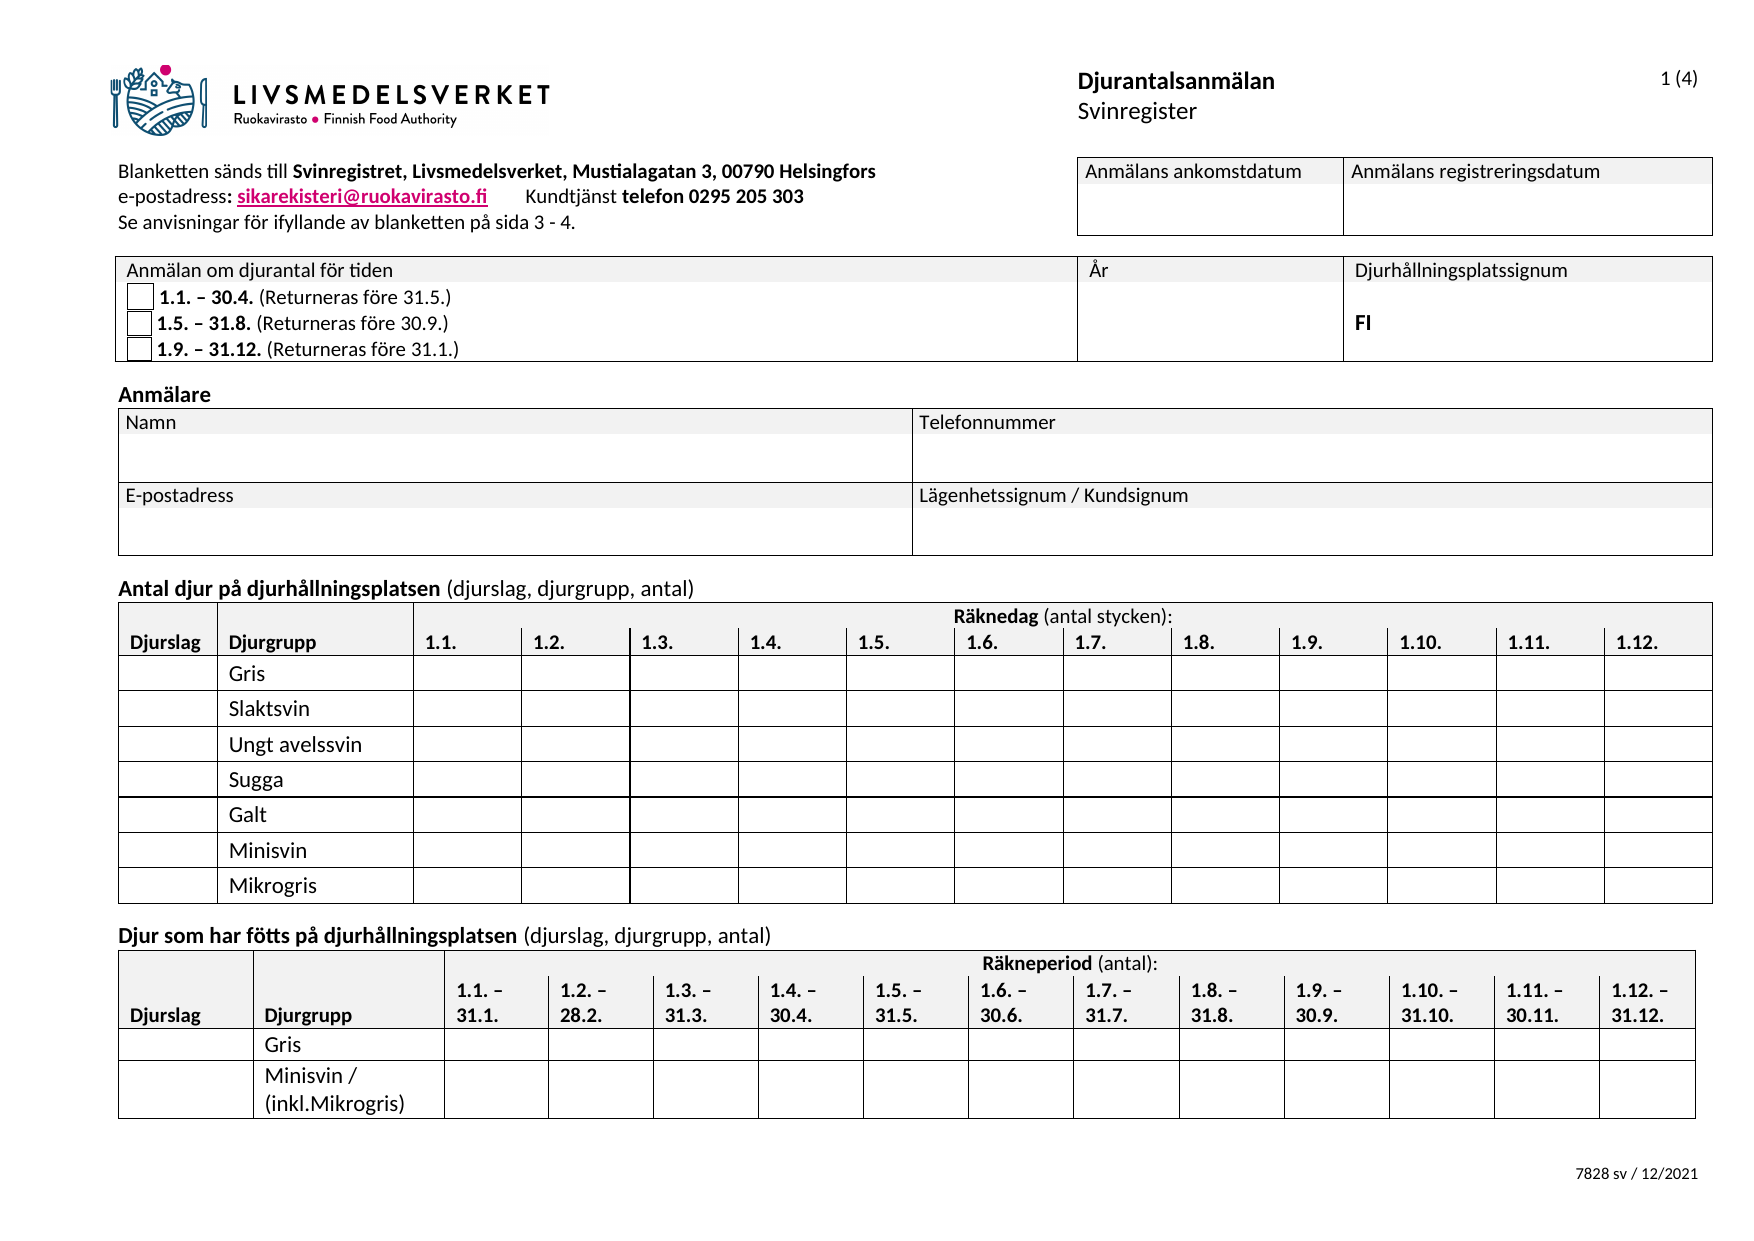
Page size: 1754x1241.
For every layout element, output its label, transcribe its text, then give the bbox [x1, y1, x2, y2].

table_cell [847, 762, 954, 796]
table_cell Sugga [218, 762, 413, 796]
table_cell [1064, 798, 1171, 832]
table_cell [631, 656, 738, 690]
table_cell [1388, 798, 1496, 832]
table_cell [1064, 656, 1171, 690]
table_cell [955, 833, 1063, 867]
table_cell 1.6. [955, 628, 1063, 655]
table_cell [955, 798, 1063, 832]
table_cell [119, 762, 217, 796]
table_cell [119, 727, 217, 761]
table_cell [1064, 868, 1171, 903]
table_cell 1.1. – 30.4. (Returneras före 31.5.) 1.5. – 31.8. (Returneras före 30.9.) 1.9. – 31.12. (Returneras före 31.1.) [116, 282, 1077, 361]
table_cell [864, 1029, 968, 1060]
table_cell [1180, 1061, 1284, 1117]
table_cell [1388, 833, 1496, 867]
table_cell [1074, 1061, 1179, 1117]
table_cell FI [1344, 282, 1712, 361]
table_cell [1344, 184, 1712, 234]
table_cell [847, 798, 954, 832]
table_cell [119, 798, 217, 832]
table_cell [631, 762, 738, 796]
table_cell [1497, 762, 1604, 796]
table_cell [739, 691, 846, 726]
table_cell [414, 727, 521, 761]
table_cell E-postadress [119, 483, 912, 508]
table_cell [414, 833, 521, 867]
table_cell [1280, 656, 1387, 690]
table_header Namn [119, 409, 912, 434]
table_cell [1280, 798, 1387, 832]
table_cell Galt [218, 798, 413, 832]
table_cell [522, 727, 629, 761]
table_cell [1064, 691, 1171, 726]
table_cell [1172, 727, 1279, 761]
table_cell [1605, 656, 1712, 690]
table_cell 1.3. – 31.3. [654, 976, 758, 1028]
table_cell [739, 762, 846, 796]
table_cell [1388, 691, 1496, 726]
table_cell [522, 868, 629, 903]
table_cell 1.11. – 30.11. [1495, 976, 1599, 1028]
table_cell 1.1. [414, 628, 521, 655]
table_cell [1605, 868, 1712, 903]
table_cell [1078, 184, 1343, 234]
table_cell [1280, 691, 1387, 726]
table_cell [1497, 833, 1604, 867]
table_cell [119, 656, 217, 690]
table_header Räkneperiod (antal): [445, 951, 1695, 976]
table_cell [847, 656, 954, 690]
table_cell [414, 868, 521, 903]
table_cell [1280, 727, 1387, 761]
table_cell Ungt avelssvin [218, 727, 413, 761]
table_cell [522, 691, 629, 726]
table_cell [847, 833, 954, 867]
table_header Anmälans ankomstdatum [1078, 158, 1343, 184]
table_cell [864, 1061, 968, 1117]
table_cell [913, 508, 1712, 555]
table_cell [1285, 1029, 1389, 1060]
table_cell [654, 1061, 758, 1117]
table_cell 1.8. [1172, 628, 1279, 655]
table_cell [1078, 282, 1343, 361]
table_cell [631, 868, 738, 903]
table_cell [414, 798, 521, 832]
table_cell [1497, 727, 1604, 761]
table_cell [1172, 656, 1279, 690]
table_cell [1497, 798, 1604, 832]
table_cell [631, 798, 738, 832]
table_cell [119, 833, 217, 867]
table_cell [739, 727, 846, 761]
table_cell [1388, 762, 1496, 796]
table_cell [759, 1029, 863, 1060]
table_cell [739, 798, 846, 832]
table_cell [1064, 762, 1171, 796]
table_header Djurgrupp [218, 603, 413, 655]
table_cell [1280, 762, 1387, 796]
table_cell Gris [218, 656, 413, 690]
table_cell [955, 868, 1063, 903]
table_cell [119, 435, 912, 482]
table_cell Slaktsvin [218, 691, 413, 726]
table_cell 1.10. [1388, 628, 1496, 655]
table_header Djurgrupp [254, 951, 444, 1028]
table_cell [1388, 656, 1496, 690]
table_cell [1172, 691, 1279, 726]
picture [110, 65, 550, 136]
table_cell [631, 727, 738, 761]
table_cell [522, 833, 629, 867]
table_cell [1600, 1029, 1695, 1060]
table_cell 1.12. – 31.12. [1600, 976, 1695, 1028]
table_cell Lägenhetssignum / Kundsignum [913, 483, 1712, 508]
table_cell [549, 1029, 653, 1060]
table_cell 1.11. [1497, 628, 1604, 655]
table_cell [549, 1061, 653, 1117]
table_cell 1.7. [1064, 628, 1171, 655]
table_cell [955, 727, 1063, 761]
table_cell [631, 691, 738, 726]
table_cell [1074, 1029, 1179, 1060]
table_cell [445, 1029, 548, 1060]
table_cell [847, 691, 954, 726]
table_header Djurslag [119, 951, 253, 1028]
table_cell [847, 868, 954, 903]
table_cell [1064, 727, 1171, 761]
table_header Räknedag (antal stycken): [414, 603, 1712, 628]
table_header Anmälan om djurantal för tiden [116, 257, 1077, 282]
table_cell [1180, 1029, 1284, 1060]
text Djur som har fötts på djurhållningsplatsen (djurslag, djurgrupp, antal) [118, 922, 1695, 949]
table_cell Gris [254, 1029, 444, 1060]
table_header År [1078, 257, 1343, 282]
table_cell [1497, 868, 1604, 903]
table_cell [1172, 868, 1279, 903]
table_cell 1.4. [739, 628, 846, 655]
table_cell Mikrogris [218, 868, 413, 903]
table_header Djurslag [119, 603, 217, 655]
table_cell [969, 1061, 1073, 1117]
table_cell [759, 1061, 863, 1117]
table_cell [119, 1029, 253, 1060]
table_cell [1605, 691, 1712, 726]
table_cell [119, 868, 217, 903]
table_cell [1497, 691, 1604, 726]
table_cell [1390, 1029, 1494, 1060]
table_cell [1600, 1061, 1695, 1117]
table_cell [1390, 1061, 1494, 1117]
table_cell 1.2. [522, 628, 629, 655]
table_cell [1285, 1061, 1389, 1117]
table_cell [119, 508, 912, 555]
table_cell [1497, 656, 1604, 690]
table_cell [969, 1029, 1073, 1060]
table_cell 1.5. – 31.5. [864, 976, 968, 1028]
table_cell [654, 1029, 758, 1060]
table_cell [739, 833, 846, 867]
table_cell Minisvin / (inkl.Mikrogris) [254, 1061, 444, 1117]
table_cell 1.5. [847, 628, 954, 655]
table_header Blanketten sänds till Svinregistret, Livsmedelsverket, Mustialagatan 3, 00790 Helsingfors e-postadress: sikarekisteri@ruokavirasto.fi Kundtjänst telefon 0295 205 303 Se anvisningar för ifyllande av blanketten på sida 3 - 4. [111, 157, 1077, 234]
table_cell [1495, 1029, 1599, 1060]
table_cell 1.10. – 31.10. [1390, 976, 1494, 1028]
table_cell [1388, 727, 1496, 761]
table_cell 1.6. – 30.6. [969, 976, 1073, 1028]
table_cell [119, 1061, 253, 1117]
table_cell [955, 691, 1063, 726]
table_cell [1605, 762, 1712, 796]
table_cell 1.7. – 31.7. [1074, 976, 1179, 1028]
table_cell 1.4. – 30.4. [759, 976, 863, 1028]
table_cell [1172, 833, 1279, 867]
table_cell [955, 762, 1063, 796]
table_cell [1064, 833, 1171, 867]
table_cell 1.9. – 30.9. [1285, 976, 1389, 1028]
table_cell [1280, 833, 1387, 867]
table_cell [119, 691, 217, 726]
table_header Telefonnummer [913, 409, 1712, 434]
table_header Djurhållningsplatssignum [1344, 257, 1712, 282]
table_cell 1.8. – 31.8. [1180, 976, 1284, 1028]
table_cell [1495, 1061, 1599, 1117]
table_cell [414, 762, 521, 796]
table_cell 1.12. [1605, 628, 1712, 655]
text Antal djur på djurhållningsplatsen (djurslag, djurgrupp, antal) [118, 574, 1695, 602]
table_cell [1605, 833, 1712, 867]
table_cell [522, 798, 629, 832]
table_cell [414, 691, 521, 726]
table_cell 1.9. [1280, 628, 1387, 655]
table_cell [1172, 762, 1279, 796]
table_cell 1.2. – 28.2. [549, 976, 653, 1028]
table_cell [414, 656, 521, 690]
table_cell [739, 656, 846, 690]
table_cell [1388, 868, 1496, 903]
table_cell [522, 656, 629, 690]
table_cell [445, 1061, 548, 1117]
table_cell Minisvin [218, 833, 413, 867]
table_cell [739, 868, 846, 903]
table_cell [1605, 798, 1712, 832]
table_cell [631, 833, 738, 867]
table_cell [1605, 727, 1712, 761]
table_cell [1280, 868, 1387, 903]
table_cell [913, 435, 1712, 482]
table_cell [1172, 798, 1279, 832]
text Anmälare [118, 380, 1695, 408]
table_cell [955, 656, 1063, 690]
table_cell [847, 727, 954, 761]
table_cell 1.3. [631, 628, 738, 655]
table_cell [522, 762, 629, 796]
table_header Anmälans registreringsdatum [1344, 158, 1712, 184]
table_cell 1.1. – 31.1. [445, 976, 548, 1028]
